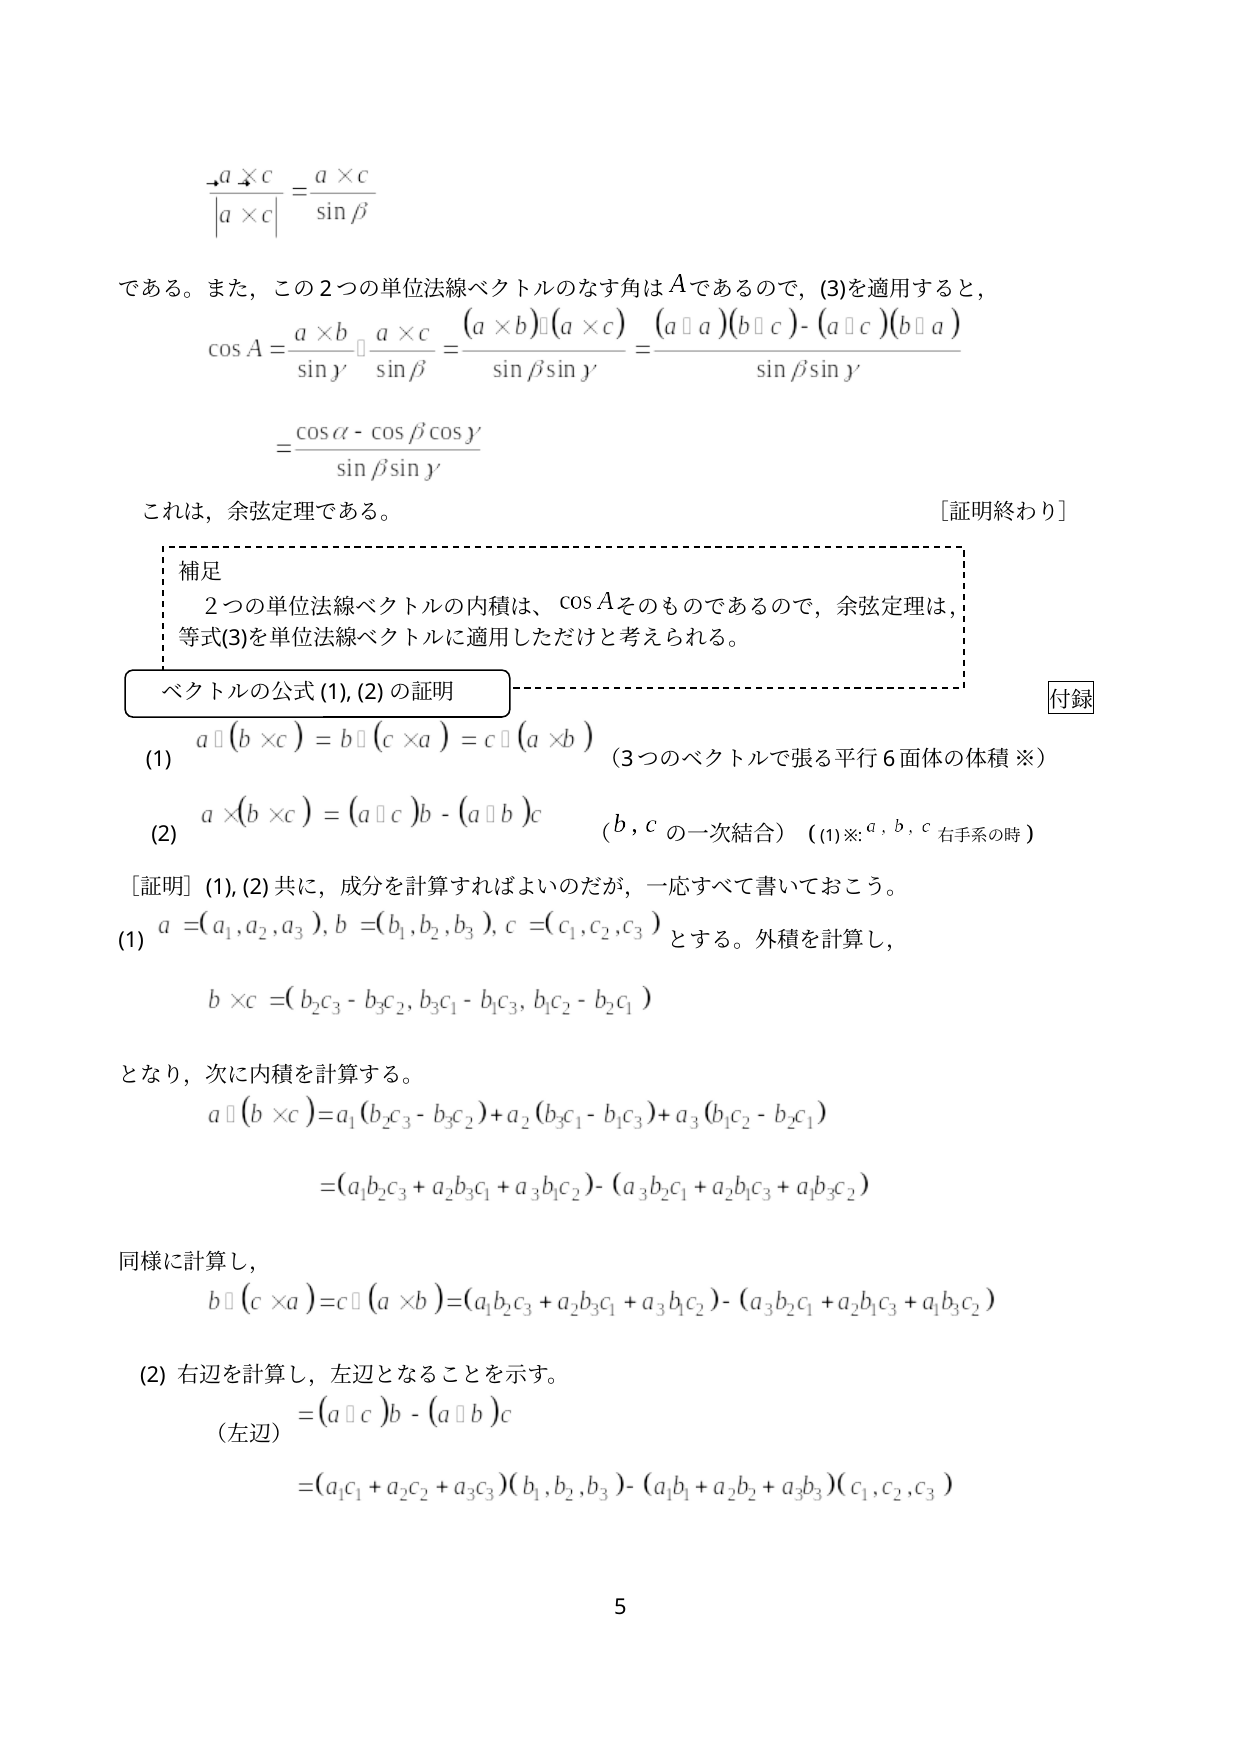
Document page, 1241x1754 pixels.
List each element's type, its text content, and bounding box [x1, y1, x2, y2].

text となり，次に内積を計算する。 [118, 1054, 1122, 1091]
text （左辺） [118, 1391, 1122, 1466]
text (1) （3つのベクトルで張る平行6面体の体積 ※） [118, 716, 1122, 791]
text (1) とする。外積を計算し， [118, 904, 1122, 979]
text 同様に計算し， [118, 1241, 1122, 1279]
text 付録 [509, 679, 1122, 716]
text ［証明］(1), (2) 共に，成分を計算すればよいのだが，一応すべて書いておこう。 [118, 866, 1122, 904]
text (2) 右辺を計算し，左辺となることを示す。 [118, 1354, 1122, 1391]
text (2) （の一次結合） ( (1) ※:右手系の時 ) [118, 791, 1122, 866]
text これは，余弦定理である。 ［証明終わり］ [118, 491, 1122, 529]
text である。また，この2つの単位法線ベクトルのなす角はであるので，(3)を適用すると， [118, 266, 1122, 304]
